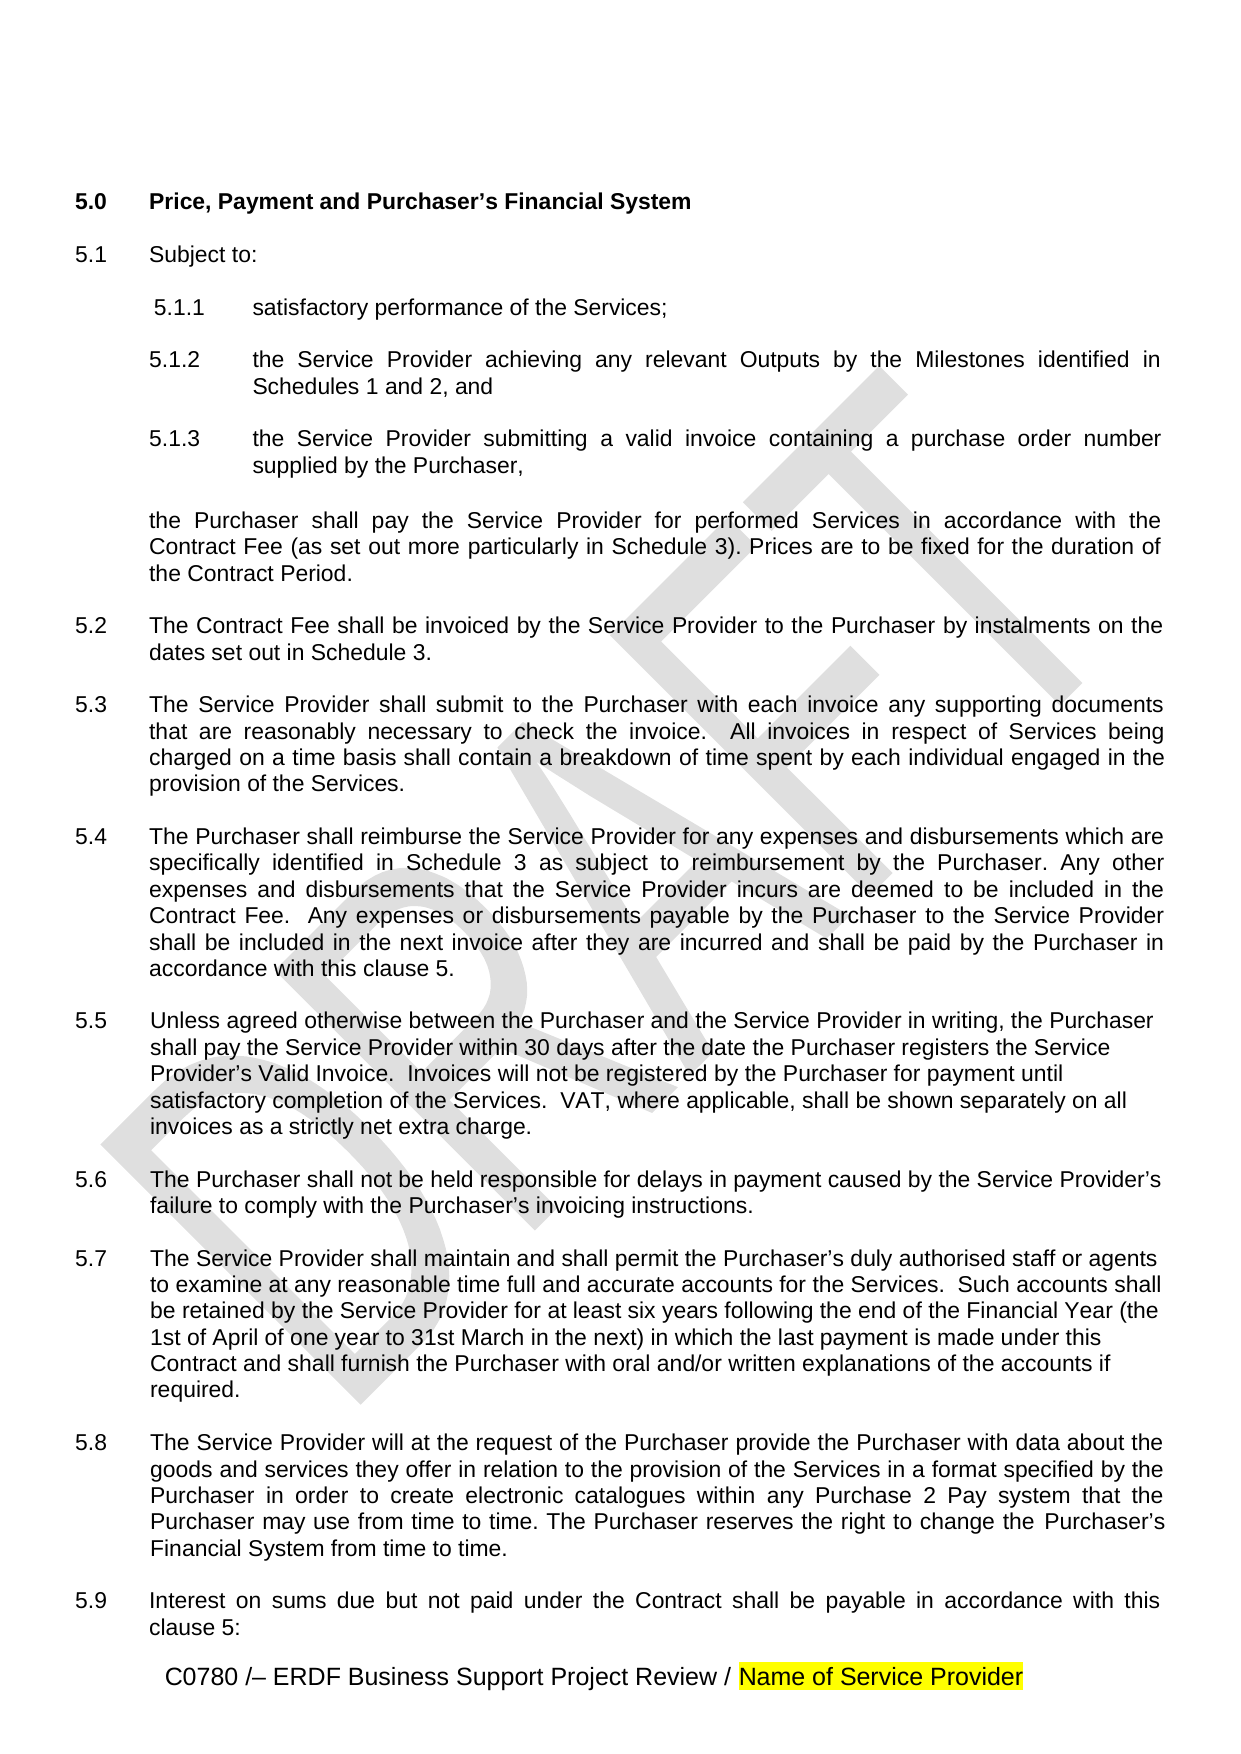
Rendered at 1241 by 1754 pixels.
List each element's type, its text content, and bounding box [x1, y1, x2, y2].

text 5.8 The Service Provider will at the request of the Purchaser provide the Purchaser with data about the goods and services they offer in relation to the provision of the Services in a format specified by the Purchaser in order to create electronic catalogues within any Purchase 2 Pay system that the Purchaser may use from time to time. The Purchaser reserves the right to change the Purchaser’s Financial System from time to time. [75, 1429, 1165, 1561]
list 5.1.1 satisfactory performance of the Services; [154, 293, 1162, 320]
text 5.6 The Purchaser shall not be held responsible for delays in payment caused by the Service Provider’s failure to comply with the Purchaser’s invoicing instructions. [75, 1166, 1165, 1218]
text 5.4 The Purchaser shall reimburse the Service Provider for any expenses and disbursements which are specifically identified in Schedule 3 as subject to reimbursement by the Purchaser. Any other expenses and disbursements that the Service Provider incurs are deemed to be included in the Contract Fee. Any expenses or disbursements payable by the Purchaser to the Service Provider shall be included in the next invoice after they are incurred and shall be paid by the Purchaser in accordance with this clause 5. [75, 823, 1165, 981]
text 5.7 The Service Provider shall maintain and shall permit the Purchaser’s duly authorised staff or agents to examine at any reasonable time full and accurate accounts for the Services. Such accounts shall be retained by the Service Provider for at least six years following the end of the Financial Year (the 1st of April of one year to 31st March in the next) in which the last payment is made under this Contract and shall furnish the Purchaser with oral and/or written explanations of the accounts if required. [75, 1245, 1165, 1403]
list 5.1 Subject to: [75, 241, 1162, 267]
text 5.0 Price, Payment and Purchaser’s Financial System [75, 188, 1162, 214]
text 5.3 The Service Provider shall submit to the Purchaser with each invoice any supporting documents that are reasonably necessary to check the invoice. All invoices in respect of Services being charged on a time basis shall contain a breakdown of time spent by each individual engaged in the provision of the Services. [75, 691, 1165, 797]
text 5.2 The Contract Fee shall be invoiced by the Service Provider to the Purchaser by instalments on the dates set out in Schedule 3. [75, 612, 1165, 665]
list 5.1.3 the Service Provider submitting a valid invoice containing a purchase order number supplied by the Purchaser, [76, 425, 1162, 478]
text 5.9 Interest on sums due but not paid under the Contract shall be payable in accordance with this clause 5: [75, 1587, 1162, 1640]
text 5.5 Unless agreed otherwise between the Purchaser and the Service Provider in writing, the Purchaser shall pay the Service Provider within 30 days after the date the Purchaser registers the Service Provider’s Valid Invoice. Invoices will not be registered by the Purchaser for payment until satisfactory completion of the Services. VAT, where applicable, shall be shown separately on all invoices as a strictly net extra charge. [75, 1007, 1165, 1139]
list 5.1.2 the Service Provider achieving any relevant Outputs by the Milestones identified in Schedules 1 and 2, and [76, 346, 1162, 399]
list the Purchaser shall pay the Service Provider for performed Services in accordance with the Contract Fee (as set out more particularly in Schedule 3). Prices are to be fixed for the duration of the Contract Period. [75, 507, 1162, 586]
